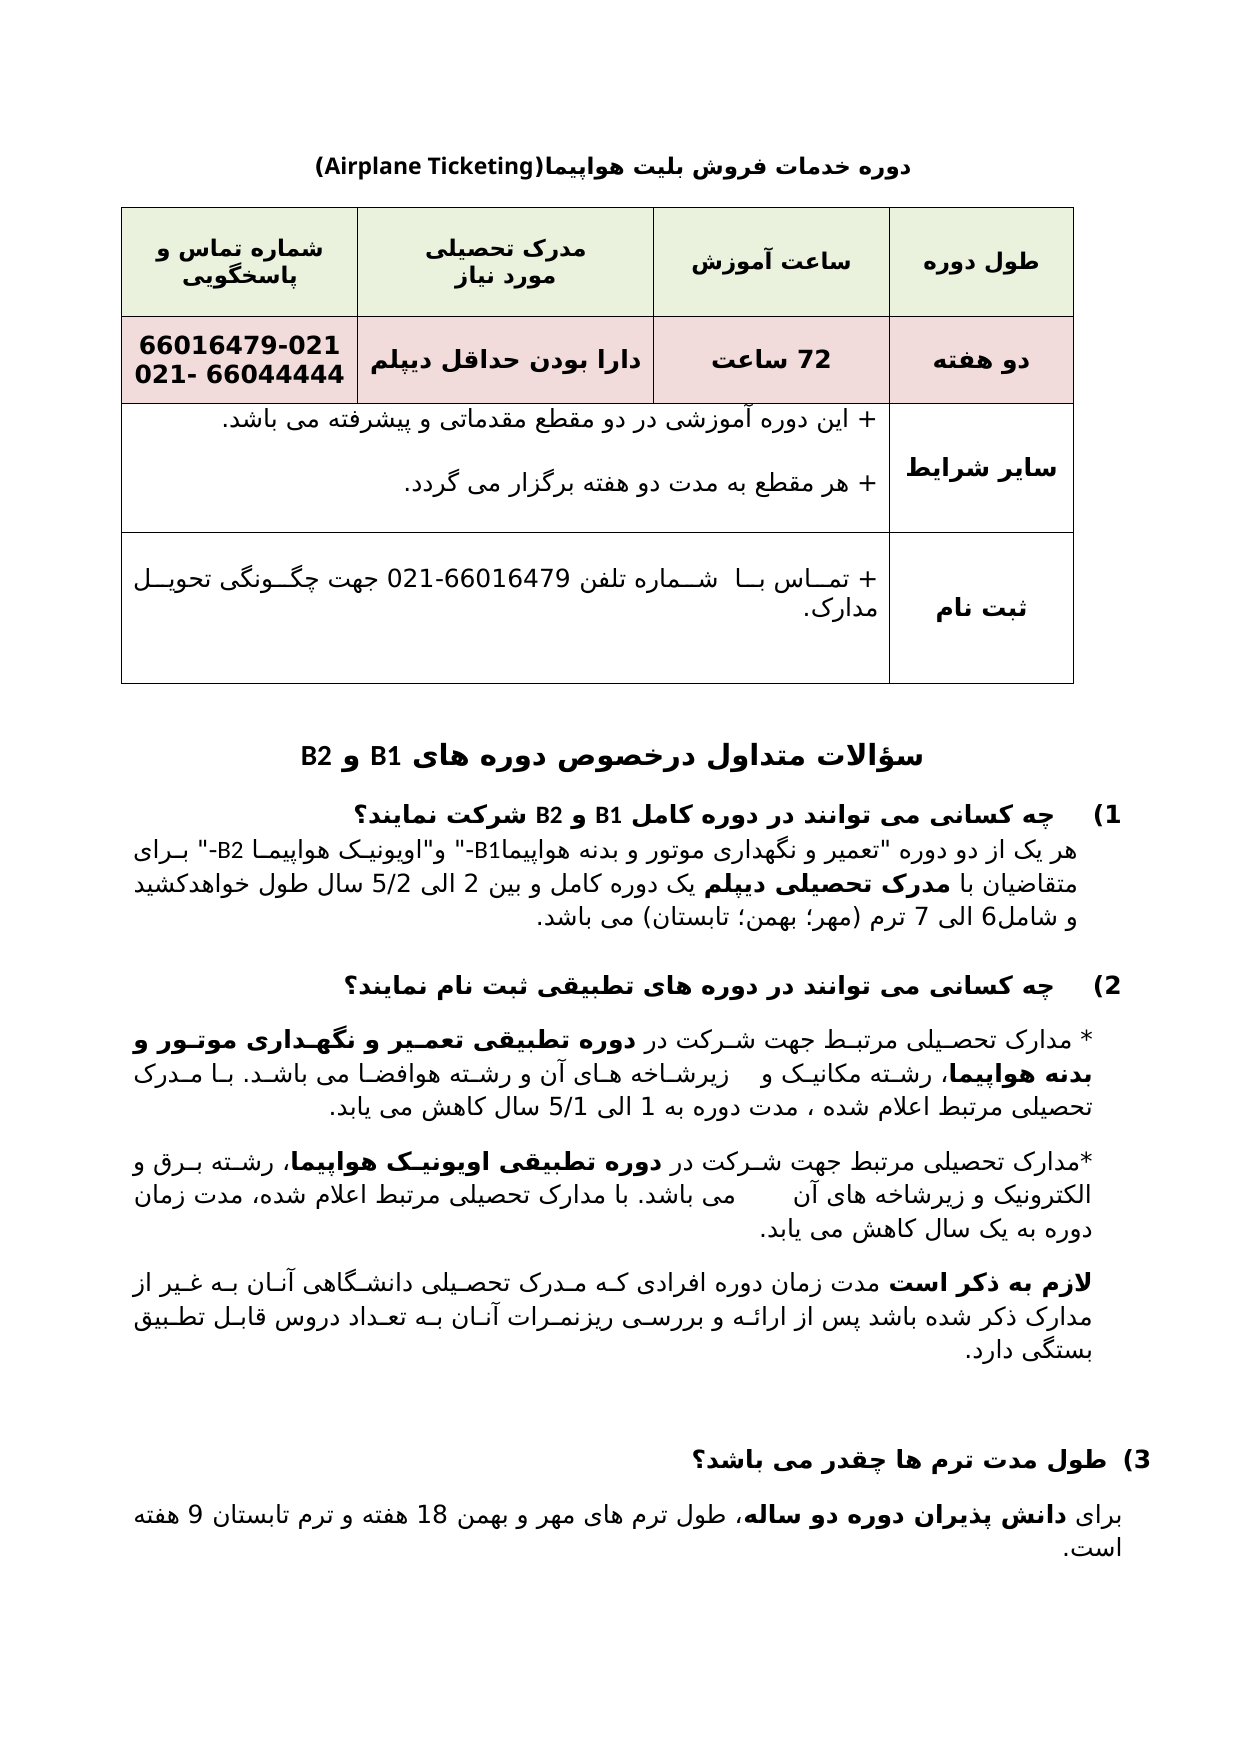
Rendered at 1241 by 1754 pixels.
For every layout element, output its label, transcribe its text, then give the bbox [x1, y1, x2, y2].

text لازم به ذکر است مدت زمان دوره افرادی که مدرک تحصیلی دانشگاهی آنان به غیر از مدارک ذکر شده باشد پس از ارائه و بررسی ریزنمرات آنان به تعداد دروس قابل تطبیق بستگی دارد. [133, 1268, 1093, 1364]
text *مدارک تحصیلی مرتبط جهت شرکت در دوره تطبیقی اویونیک هواپیما، رشته برق و الکترونیک و زیرشاخه های آن می باشد. با مدارک تحصیلی مرتبط اعلام شده، مدت زمان دوره به یک سال کاهش می یابد. [133, 1147, 1093, 1243]
table_header طول دوره [890, 208, 1073, 316]
list چه کسانی می توانند در دوره های تطبیقی ثبت نام نمایند؟ [133, 971, 1093, 1000]
list هر یک از دو دوره "تعمیر و نگهداری موتور و بدنه هواپیماB1-" و"اویونیک هواپیما B2-" برای متقاضیان با مدرک تحصیلی دیپلم یک دوره کامل و بین 2 الی 5/2 سال طول خواهدکشید و شامل6 الی 7 ترم (مهر؛ بهمن؛ تابستان) می باشد. [133, 834, 1078, 932]
list چه کسانی می توانند در دوره کامل B1 و B2 شرکت نمایند؟ [133, 799, 1093, 829]
table_cell دارا بودن حداقل دیپلم [358, 317, 653, 403]
table_cell دو هفته [890, 317, 1073, 403]
table_cell ثبت نام [890, 533, 1073, 683]
table_cell + این دوره آموزشی در دو مقطع مقدماتی و پیشرفته می باشد. + هر مقطع به مدت دو هفته برگزار می گردد. [122, 404, 889, 532]
table_cell سایر شرایط [890, 404, 1073, 532]
table_cell + تماس با شماره تلفن 66016479-021 جهت چگونگی تحویل مدارک. [122, 533, 889, 683]
table_cell 66016479-021 66044444 -021 [122, 317, 357, 403]
text * مدارک تحصیلی مرتبط جهت شرکت در دوره تطبیقی تعمیر و نگهداری موتور و بدنه هواپیما، رشته مکانیک و زیرشاخه های آن و رشته هوافضا می باشد. با مدرک تحصیلی مرتبط اعلام شده ، مدت دوره به 1 الی 5/1 سال کاهش می یابد. [133, 1025, 1093, 1122]
text برای دانش پذیران دوره دو ساله، طول ترم های مهر و بهمن 18 هفته و ترم تابستان 9 هفته است. [133, 1500, 1122, 1563]
text دوره خدمات فروش بلیت هواپیما(Airplane Ticketing) [133, 150, 1093, 181]
text سؤالات متداول درخصوص دوره های B1 و B2 [133, 737, 1093, 773]
table_header ساعت آموزش [654, 208, 889, 316]
table_header مدرک تحصیلی مورد نیاز [358, 208, 653, 316]
table_header شماره تماس و پاسخگویی [122, 208, 357, 316]
list طول مدت ترم ها چقدر می باشد؟ [133, 1446, 1122, 1475]
table_cell 72 ساعت [654, 317, 889, 403]
